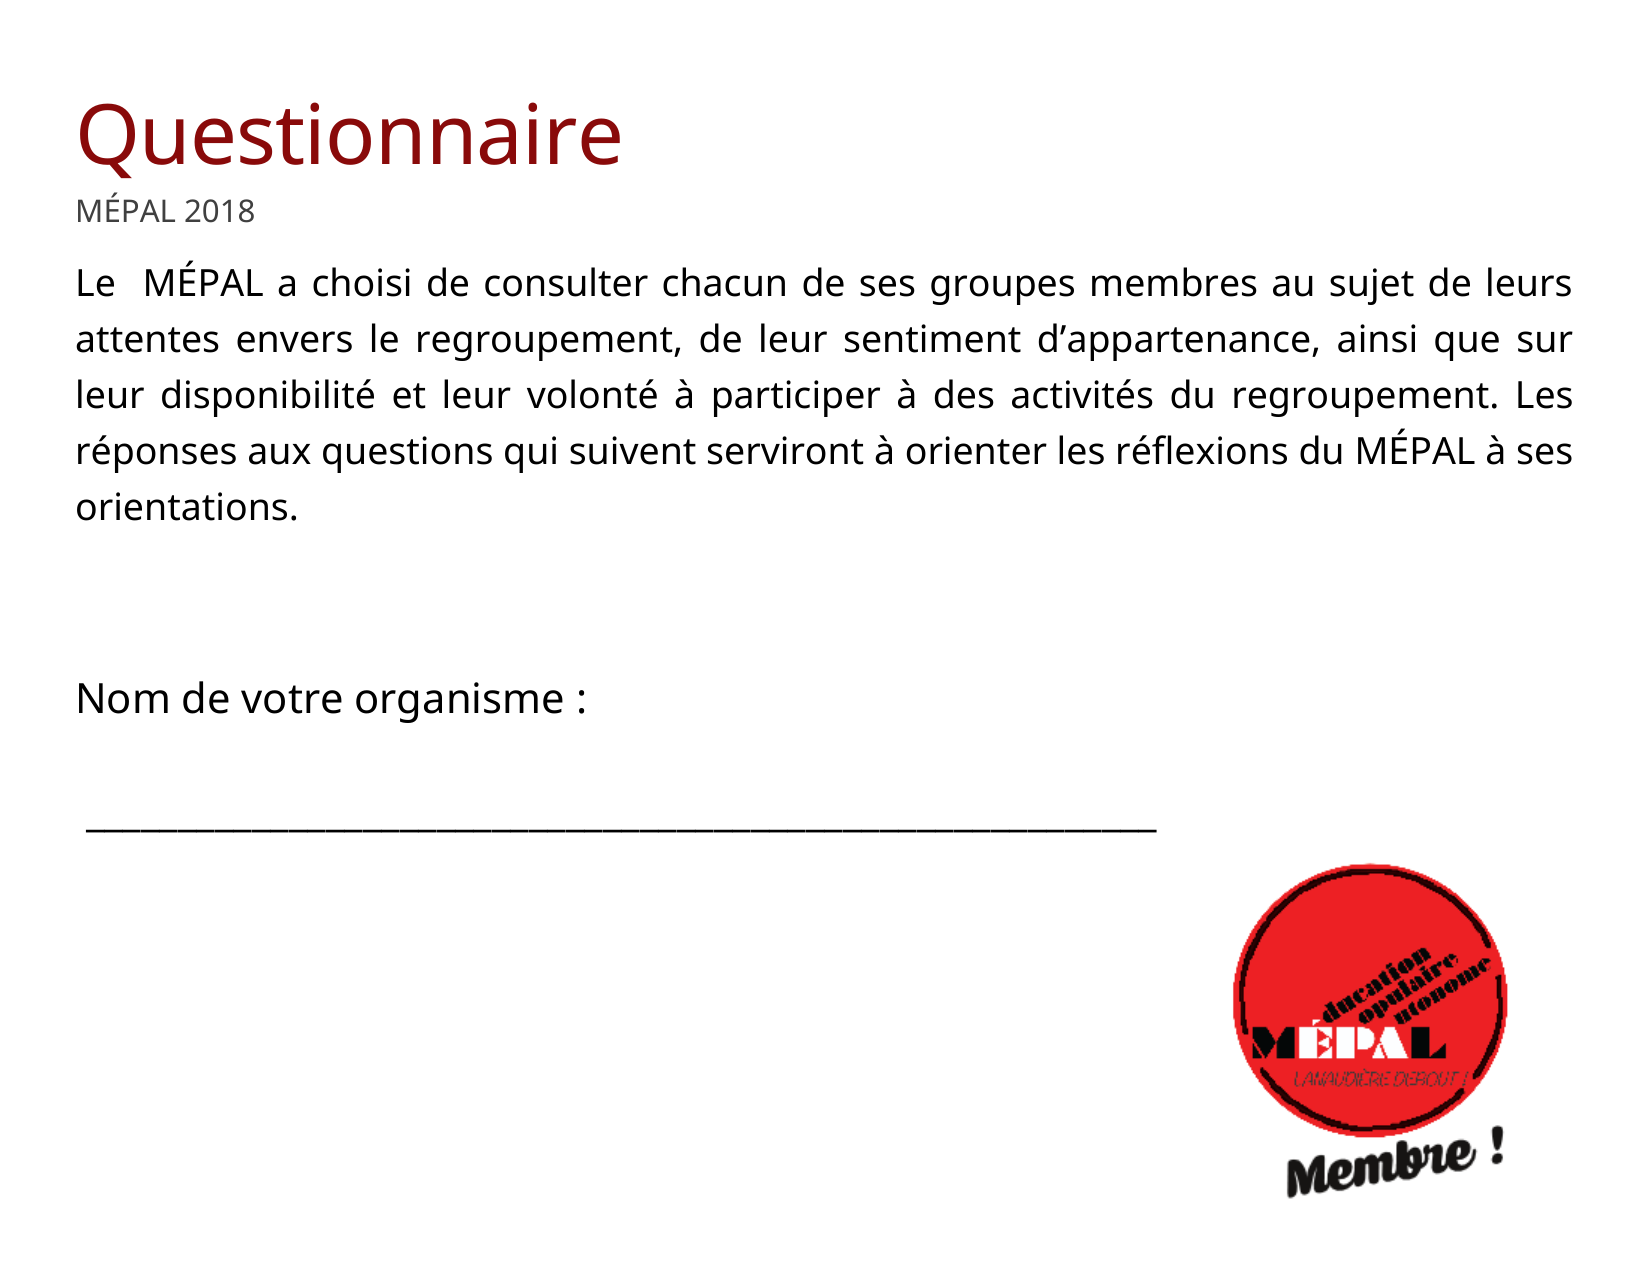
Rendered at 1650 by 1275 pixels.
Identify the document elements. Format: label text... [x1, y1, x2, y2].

text __________________________________________________________ [75, 782, 1575, 839]
picture [1211, 839, 1527, 1215]
text Nom de votre organisme : [75, 668, 1575, 725]
subtitle MÉPAL 2018 [75, 188, 1575, 231]
text Le MÉPAL a choisi de consulter chacun de ses groupes membres au sujet de leurs attentes envers le regroupement, de leur sentiment d’appartenance, ainsi que sur leur disponibilité et leur volonté à participer à des activités du regroupement. Les réponses aux questions qui suivent serviront à orienter les réflexions du MÉPAL à ses orientations. [75, 256, 1575, 532]
title Questionnaire [75, 75, 1575, 188]
